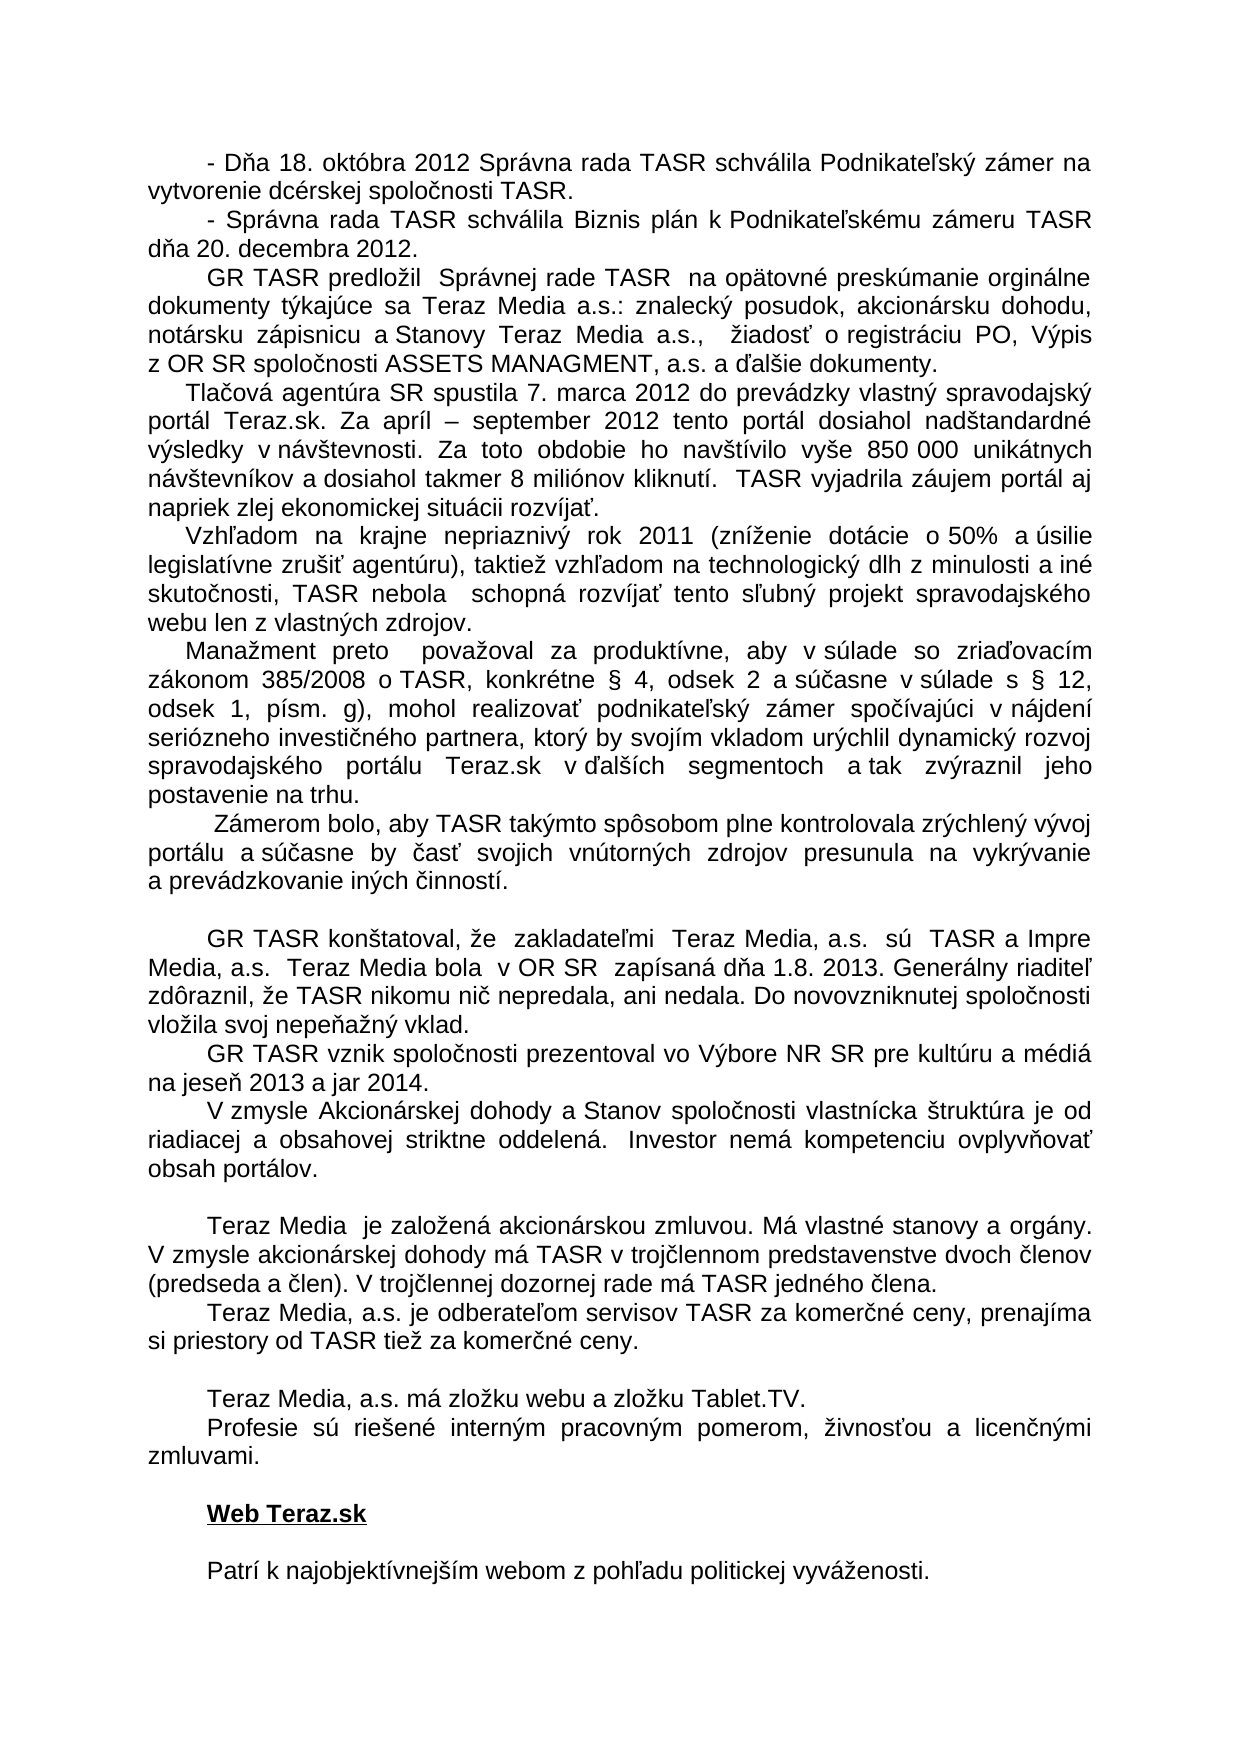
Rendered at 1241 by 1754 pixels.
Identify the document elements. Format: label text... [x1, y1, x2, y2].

text GR TASR predložil Správnej rade TASR na opätovné preskúmanie orginálne dokumenty týkajúce sa Teraz Media a.s.: znalecký posudok, akcionársku dohodu, notársku zápisnicu a Stanovy Teraz Media a.s., žiadosť o registráciu PO, Výpis z OR SR spoločnosti ASSETS MANAGMENT, a.s. a ďalšie dokumenty. [148, 263, 1093, 378]
text Zámerom bolo, aby TASR takýmto spôsobom plne kontrolovala zrýchlený vývoj portálu a súčasne by časť svojich vnútorných zdrojov presunula na vykrývanie a prevádzkovanie iných činností. [148, 809, 1093, 895]
text Vzhľadom na krajne nepriaznivý rok 2011 (zníženie dotácie o 50% a úsilie legislatívne zrušiť agentúru), taktiež vzhľadom na technologický dlh z minulosti a iné skutočnosti, TASR nebola schopná rozvíjať tento sľubný projekt spravodajského webu len z vlastných zdrojov. [148, 521, 1093, 636]
text Teraz Media, a.s. má zložku webu a zložku Tablet.TV. [148, 1384, 1093, 1413]
text Tlačová agentúra SR spustila 7. marca 2012 do prevádzky vlastný spravodajský portál Teraz.sk. Za apríl – september 2012 tento portál dosiahol nadštandardné výsledky v návštevnosti. Za toto obdobie ho navštívilo vyše 850 000 unikátnych návštevníkov a dosiahol takmer 8 miliónov kliknutí. TASR vyjadrila záujem portál aj napriek zlej ekonomickej situácii rozvíjať. [148, 378, 1093, 521]
text Patrí k najobjektívnejším webom z pohľadu politickej vyváženosti. [148, 1556, 1107, 1585]
text GR TASR konštatoval, že zakladateľmi Teraz Media, a.s. sú TASR a Impre Media, a.s. Teraz Media bola v OR SR zapísaná dňa 1.8. 2013. Generálny riaditeľ zdôraznil, že TASR nikomu nič nepredala, ani nedala. Do novovzniknutej spoločnosti vložila svoj nepeňažný vklad. [148, 924, 1093, 1039]
text - Dňa 18. októbra 2012 Správna rada TASR schválila Podnikateľský zámer na vytvorenie dcérskej spoločnosti TASR. [148, 148, 1093, 205]
text Teraz Media, a.s. je odberateľom servisov TASR za komerčné ceny, prenajíma si priestory od TASR tiež za komerčné ceny. [148, 1298, 1093, 1355]
text Profesie sú riešené interným pracovným pomerom, živnosťou a licenčnými zmluvami. [148, 1413, 1093, 1470]
text - Správna rada TASR schválila Biznis plán k Podnikateľskému zámeru TASR dňa 20. decembra 2012. [148, 205, 1093, 263]
text GR TASR vznik spoločnosti prezentoval vo Výbore NR SR pre kultúru a médiá na jeseň 2013 a jar 2014. [148, 1039, 1093, 1096]
text Web Teraz.sk [148, 1499, 1093, 1528]
text Manažment preto považoval za produktívne, aby v súlade so zriaďovacím zákonom 385/2008 o TASR, konkrétne § 4, odsek 2 a súčasne v súlade s § 12, odsek 1, písm. g), mohol realizovať podnikateľský zámer spočívajúci v nájdení seriózneho investičného partnera, ktorý by svojím vkladom urýchlil dynamický rozvoj spravodajského portálu Teraz.sk v ďalších segmentoch a tak zvýraznil jeho postavenie na trhu. [148, 636, 1093, 809]
text Teraz Media je založená akcionárskou zmluvou. Má vlastné stanovy a orgány. V zmysle akcionárskej dohody má TASR v trojčlennom predstavenstve dvoch členov (predseda a člen). V trojčlennej dozornej rade má TASR jedného člena. [148, 1211, 1093, 1298]
text V zmysle Akcionárskej dohody a Stanov spoločnosti vlastnícka štruktúra je od riadiacej a obsahovej striktne oddelená. Investor nemá kompetenciu ovplyvňovať obsah portálov. [148, 1096, 1093, 1183]
